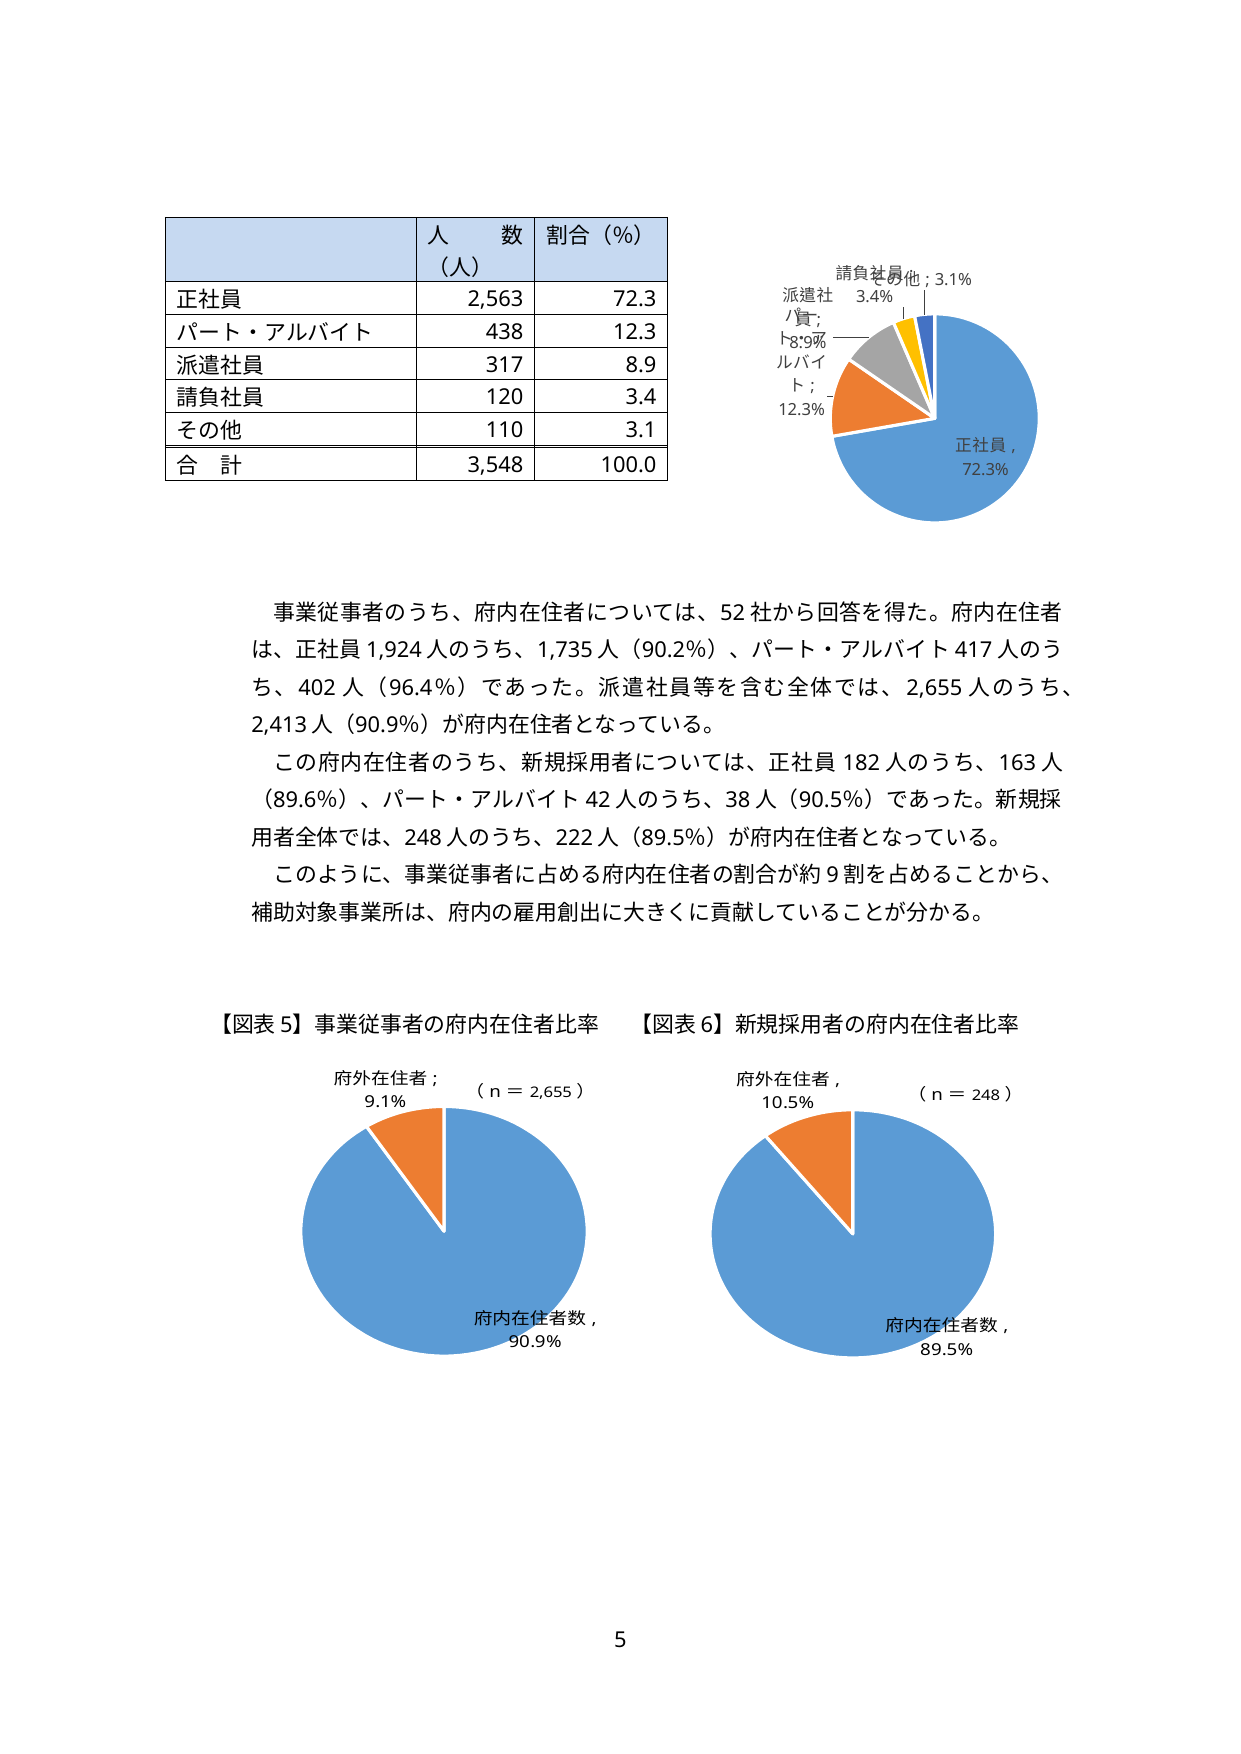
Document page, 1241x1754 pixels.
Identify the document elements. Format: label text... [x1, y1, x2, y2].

table_header [166, 218, 416, 281]
table_cell 正社員 [166, 282, 416, 314]
text この府内在住者のうち、新規採用者については、正社員182人のうち、163人（89.6％）、パート・アルバイト42人のうち、38人（90.5％）であった。新規採用者全体では、248人のうち、222人（89.5％）が府内在住者となっている。 [251, 742, 1063, 854]
table_cell 2,563 [417, 282, 534, 314]
table_cell 120 [417, 380, 534, 412]
table_cell 3.4 [535, 380, 667, 412]
table_cell 3,548 [417, 448, 534, 479]
table_cell 8.9 [535, 348, 667, 379]
table_cell パート・アルバイト [166, 315, 416, 347]
table_cell 3.1 [535, 413, 667, 445]
table_cell 100.0 [535, 448, 667, 479]
table_cell 438 [417, 315, 534, 347]
text 【図表5】事業従事者の府内在住者比率 【図表6】新規採用者の府内在住者比率 [177, 1004, 1063, 1042]
table_cell 110 [417, 413, 534, 445]
table_cell 合 計 [166, 448, 416, 479]
table_header 人数（人） [417, 218, 534, 281]
table_cell 12.3 [535, 315, 667, 347]
table_cell 72.3 [535, 282, 667, 314]
table_cell その他 [166, 413, 416, 445]
text このように、事業従事者に占める府内在住者の割合が約9割を占めることから、補助対象事業所は、府内の雇用創出に大きくに貢献していることが分かる。 [251, 854, 1063, 929]
table_header 割合（％） [535, 218, 667, 281]
table_cell 請負社員 [166, 380, 416, 412]
text 事業従事者のうち、府内在住者については、52社から回答を得た。府内在住者は、正社員1,924人のうち、1,735人（90.2％）、パート・アルバイト417人のうち、402人（96.4％）であった。派遣社員等を含む全体では、2,655人のうち、2,413人（90.9％）が府内在住者となっている。 [251, 592, 1063, 742]
table_cell 317 [417, 348, 534, 379]
table_cell 派遣社員 [166, 348, 416, 379]
